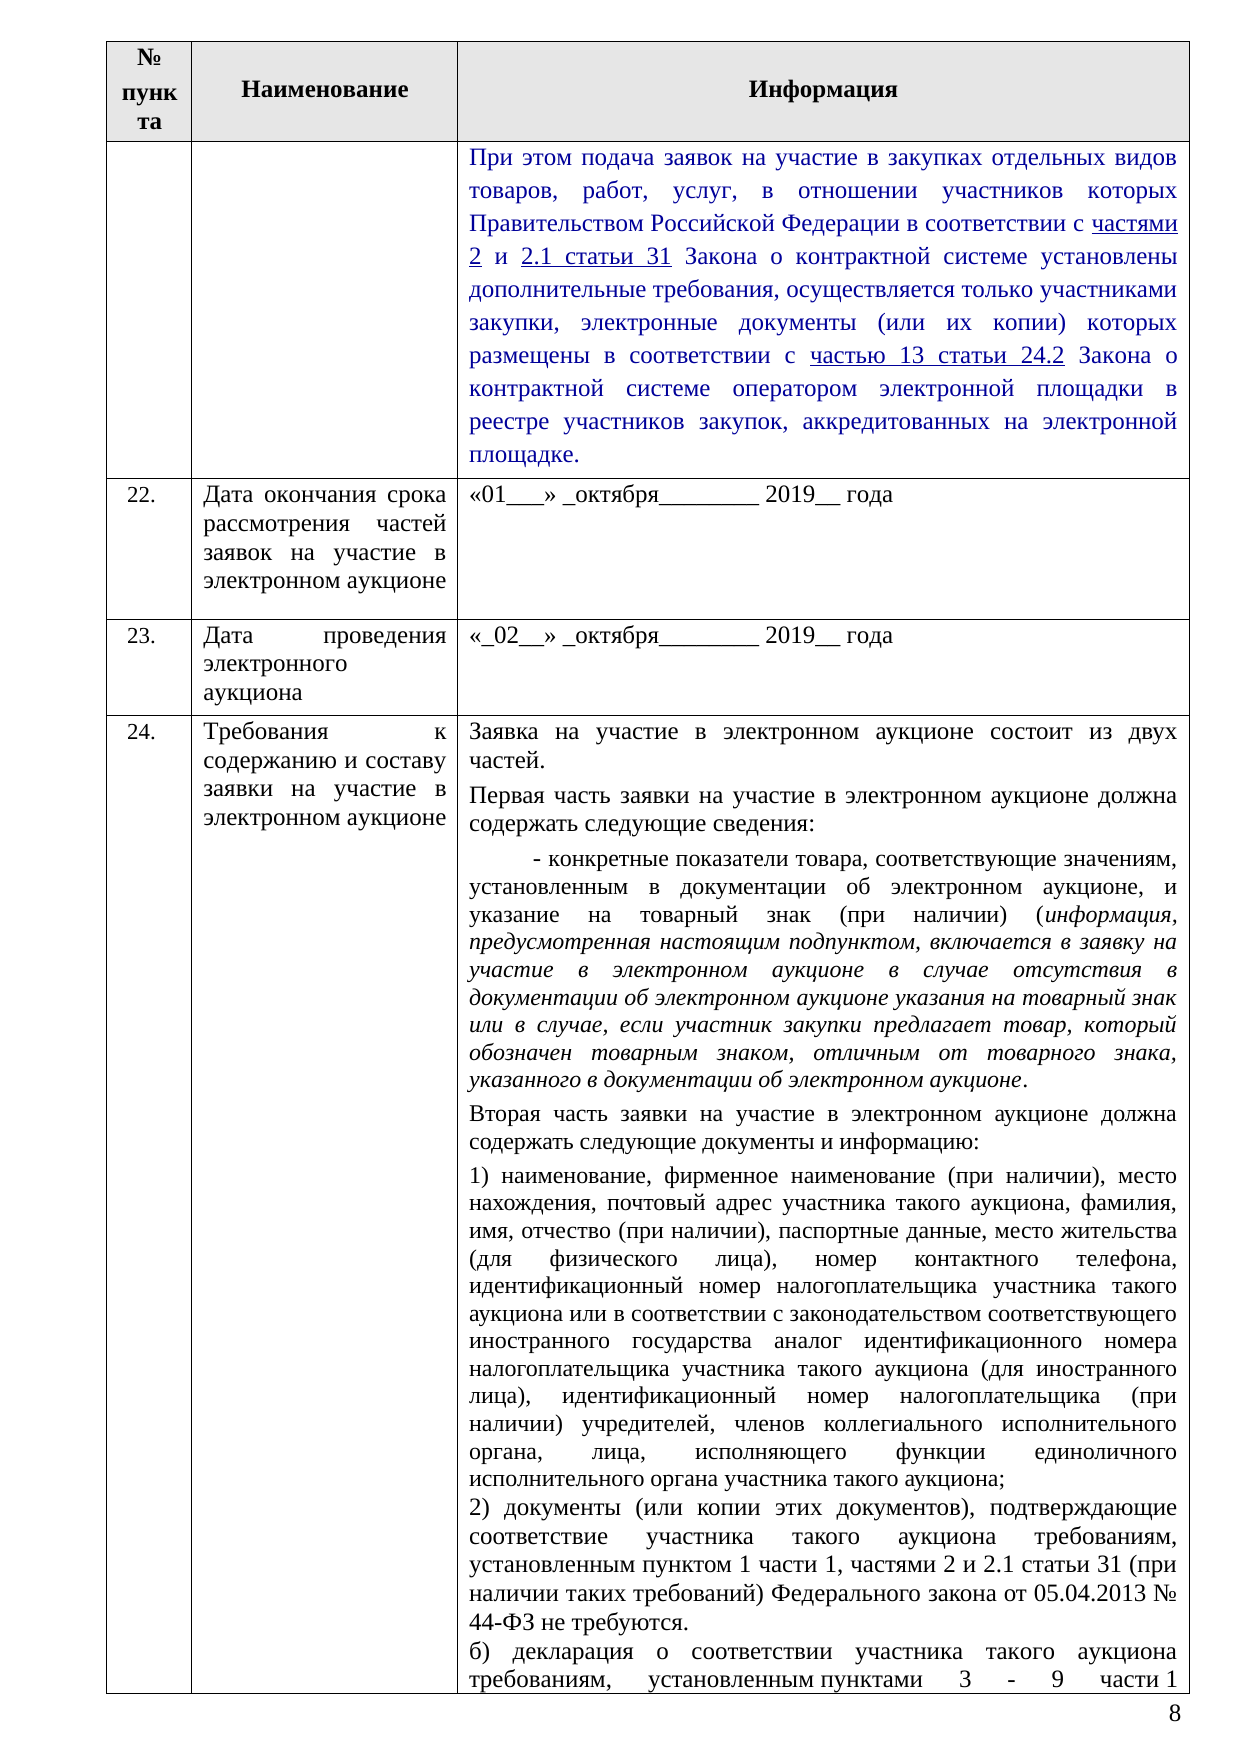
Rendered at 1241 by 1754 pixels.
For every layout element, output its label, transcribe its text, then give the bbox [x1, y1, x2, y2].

table_cell Дата окончания срока рассмотрения частей заявок на участие в электронном аукционе [192, 479, 457, 619]
table_cell [107, 620, 191, 715]
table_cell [458, 716, 1189, 1693]
table_cell [107, 142, 191, 478]
table_cell «01___» _октября________ 2019__ года [458, 479, 1189, 619]
table_cell «_02__» _октября________ 2019__ года [458, 620, 1189, 715]
table_header № пункта [107, 42, 191, 141]
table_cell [458, 142, 1189, 478]
table_cell [107, 479, 191, 619]
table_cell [192, 142, 457, 478]
table_header Информация [458, 42, 1189, 141]
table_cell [192, 716, 457, 1693]
table_cell Дата проведения электронного аукциона [192, 620, 457, 715]
table_cell [107, 716, 191, 1693]
table_header Наименование [192, 42, 457, 141]
